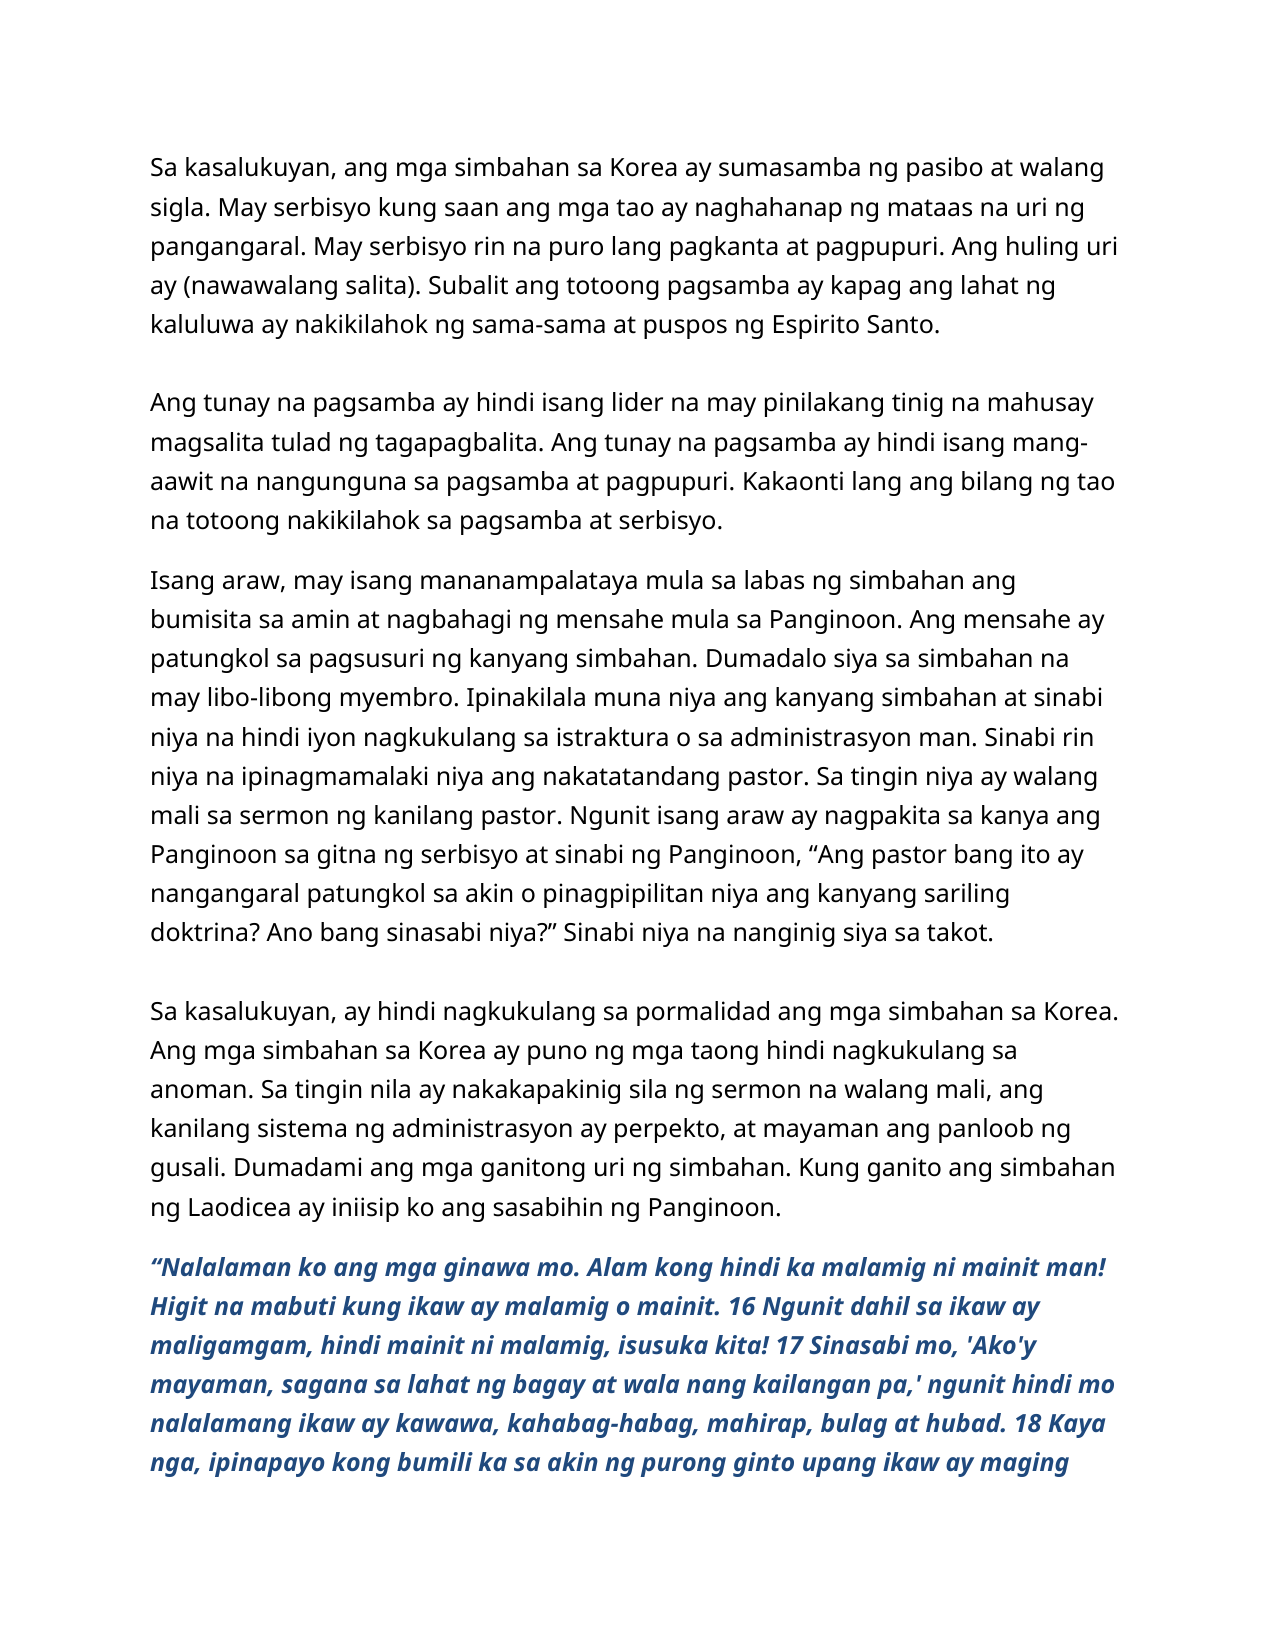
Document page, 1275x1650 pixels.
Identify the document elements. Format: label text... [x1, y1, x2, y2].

text Isang araw, may isang mananampalataya mula sa labas ng simbahan ang bumisita sa amin at nagbahagi ng mensahe mula sa Panginoon. Ang mensahe ay patungkol sa pagsusuri ng kanyang simbahan. Dumadalo siya sa simbahan na may libo-libong myembro. Ipinakilala muna niya ang kanyang simbahan at sinabi niya na hindi iyon nagkukulang sa istraktura o sa administrasyon man. Sinabi rin niya na ipinagmamalaki niya ang nakatatandang pastor. Sa tingin niya ay walang mali sa sermon ng kanilang pastor. Ngunit isang araw ay nagpakita sa kanya ang Panginoon sa gitna ng serbisyo at sinabi ng Panginoon, “Ang pastor bang ito ay nangangaral patungkol sa akin o pinagpipilitan niya ang kanyang sariling doktrina? Ano bang sinasabi niya?” Sinabi niya na nanginig siya sa takot. Sa kasalukuyan, ay hindi nagkukulang sa pormalidad ang mga simbahan sa Korea. Ang mga simbahan sa Korea ay puno ng mga taong hindi nagkukulang sa anoman. Sa tingin nila ay nakakapakinig sila ng sermon na walang mali, ang kanilang sistema ng administrasyon ay perpekto, at mayaman ang panloob ng gusali. Dumadami ang mga ganitong uri ng simbahan. Kung ganito ang simbahan ng Laodicea ay iniisip ko ang sasabihin ng Panginoon. [150, 562, 1125, 1223]
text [150, 150, 1125, 537]
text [150, 1249, 1125, 1479]
